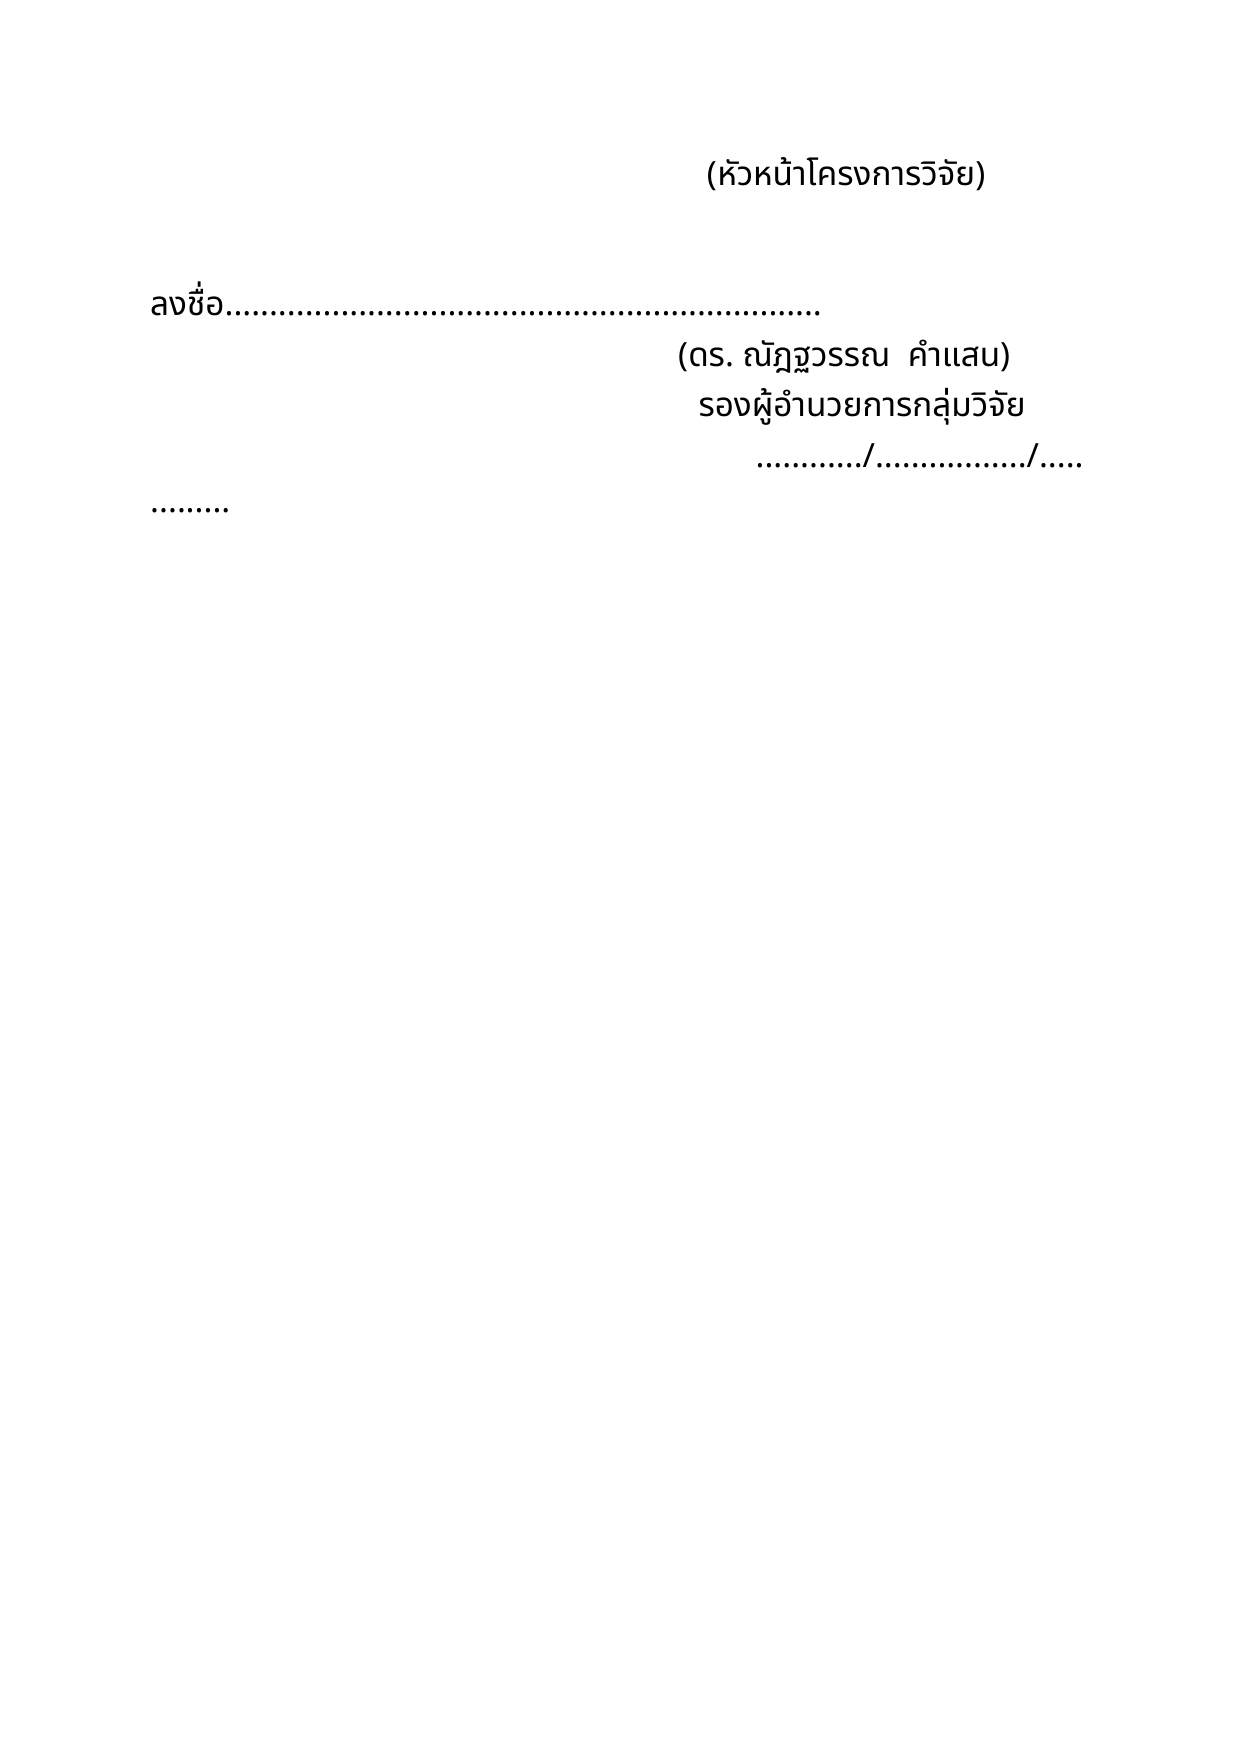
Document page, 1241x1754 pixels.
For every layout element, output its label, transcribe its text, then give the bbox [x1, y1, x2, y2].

text ............/................./.............. [150, 432, 1090, 522]
text ลงชื่อ................................................................... [150, 240, 1090, 331]
text รองผู้อำนวยการกลุ่มวิจัย [450, 381, 1199, 432]
text (ดร. ณัฎฐวรรณ คำแสน) [150, 331, 1199, 381]
text (หัวหน้าโครงการวิจัย) [150, 150, 1090, 201]
